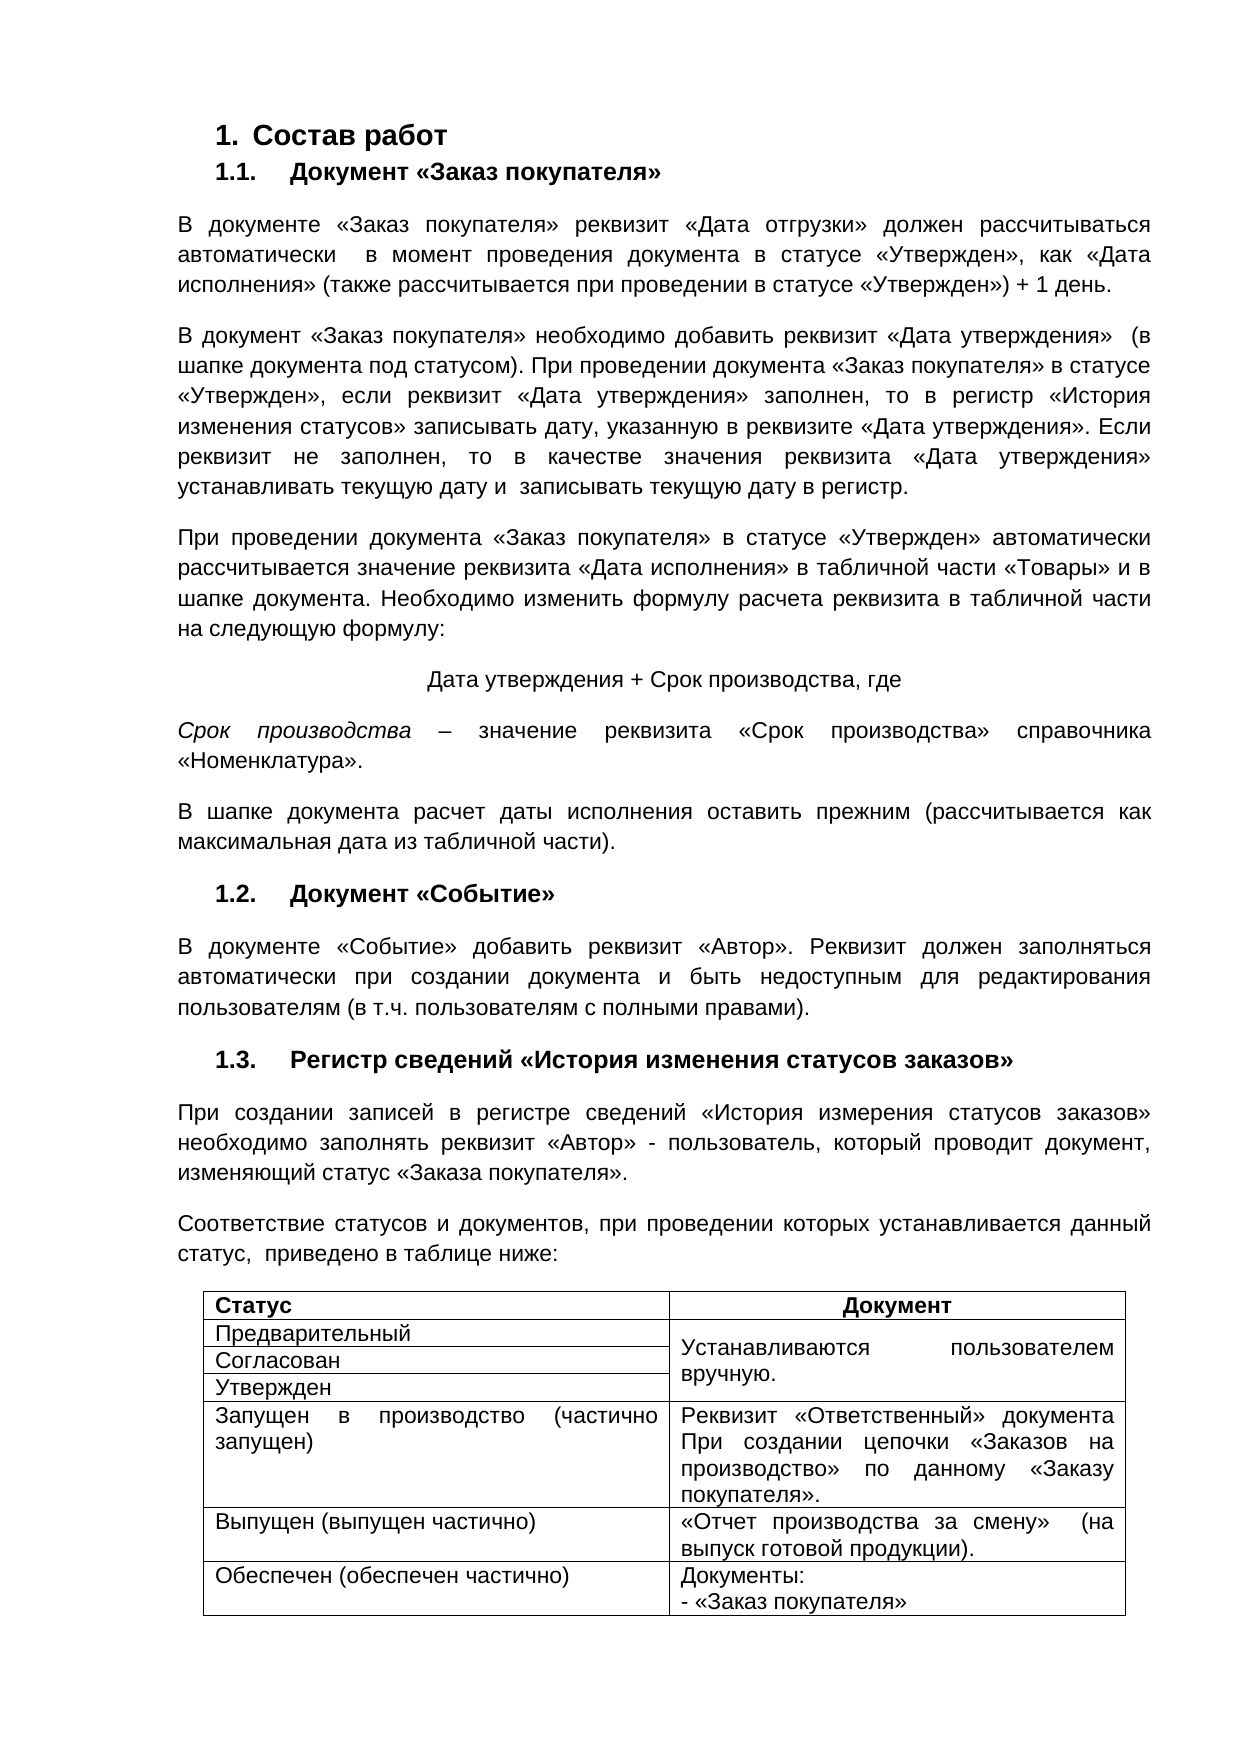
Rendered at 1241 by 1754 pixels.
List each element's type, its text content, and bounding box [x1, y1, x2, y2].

text В документе «Заказ покупателя» реквизит «Дата отгрузки» должен рассчитываться автоматически в момент проведения документа в статусе «Утвержден», как «Дата исполнения» (также рассчитывается при проведении в статусе «Утвержден») + 1 день. [177, 211, 1152, 297]
list Состав работ [215, 118, 1152, 152]
text Срок производства – значение реквизита «Срок производства» справочника «Номенклатура». [177, 717, 1152, 773]
table_cell «Отчет производства за смену» (на выпуск готовой продукции). [670, 1508, 1125, 1561]
text Соответствие статусов и документов, при проведении которых устанавливается данный статус, приведено в таблице ниже: [177, 1210, 1152, 1266]
text Дата утверждения + Срок производства, где [177, 666, 1152, 692]
table_cell Устанавливаются пользователем вручную. [670, 1320, 1125, 1401]
text При создании записей в регистре сведений «История измерения статусов заказов» необходимо заполнять реквизит «Автор» - пользователь, который проводит документ, изменяющий статус «Заказа покупателя». [177, 1098, 1152, 1185]
table_cell Реквизит «Ответственный» документа При создании цепочки «Заказов на производство» по данному «Заказу покупателя». [670, 1402, 1125, 1507]
table_cell Утвержден [204, 1374, 669, 1401]
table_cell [670, 1562, 1125, 1615]
table_header Статус [204, 1292, 669, 1318]
table_cell Согласован [204, 1347, 669, 1373]
text При проведении документа «Заказ покупателя» в статусе «Утвержден» автоматически рассчитывается значение реквизита «Дата исполнения» в табличной части «Товары» и в шапке документа. Необходимо изменить формулу расчета реквизита в табличной части на следующую формулу: [177, 524, 1152, 641]
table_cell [204, 1562, 669, 1615]
table_cell Выпущен (выпущен частично) [204, 1508, 669, 1561]
list Регистр сведений «История изменения статусов заказов» [215, 1044, 1152, 1073]
table_cell Запущен в производство (частично запущен) [204, 1402, 669, 1507]
list Документ «Заказ покупателя» [215, 157, 1152, 185]
table_cell Предварительный [204, 1320, 669, 1346]
table_header Документ [670, 1292, 1125, 1318]
text В шапке документа расчет даты исполнения оставить прежним (рассчитывается как максимальная дата из табличной части). [177, 798, 1152, 854]
text В документе «Событие» добавить реквизит «Автор». Реквизит должен заполняться автоматически при создании документа и быть недоступным для редактирования пользователям (в т.ч. пользователям с полными правами). [177, 933, 1152, 1020]
text В документ «Заказ покупателя» необходимо добавить реквизит «Дата утверждения» (в шапке документа под статусом). При проведении документа «Заказ покупателя» в статусе «Утвержден», если реквизит «Дата утверждения» заполнен, то в регистр «История изменения статусов» записывать дату, указанную в реквизите «Дата утверждения». Если реквизит не заполнен, то в качестве значения реквизита «Дата утверждения» устанавливать текущую дату и записывать текущую дату в регистр. [177, 322, 1152, 499]
list Документ «Событие» [215, 879, 1152, 908]
